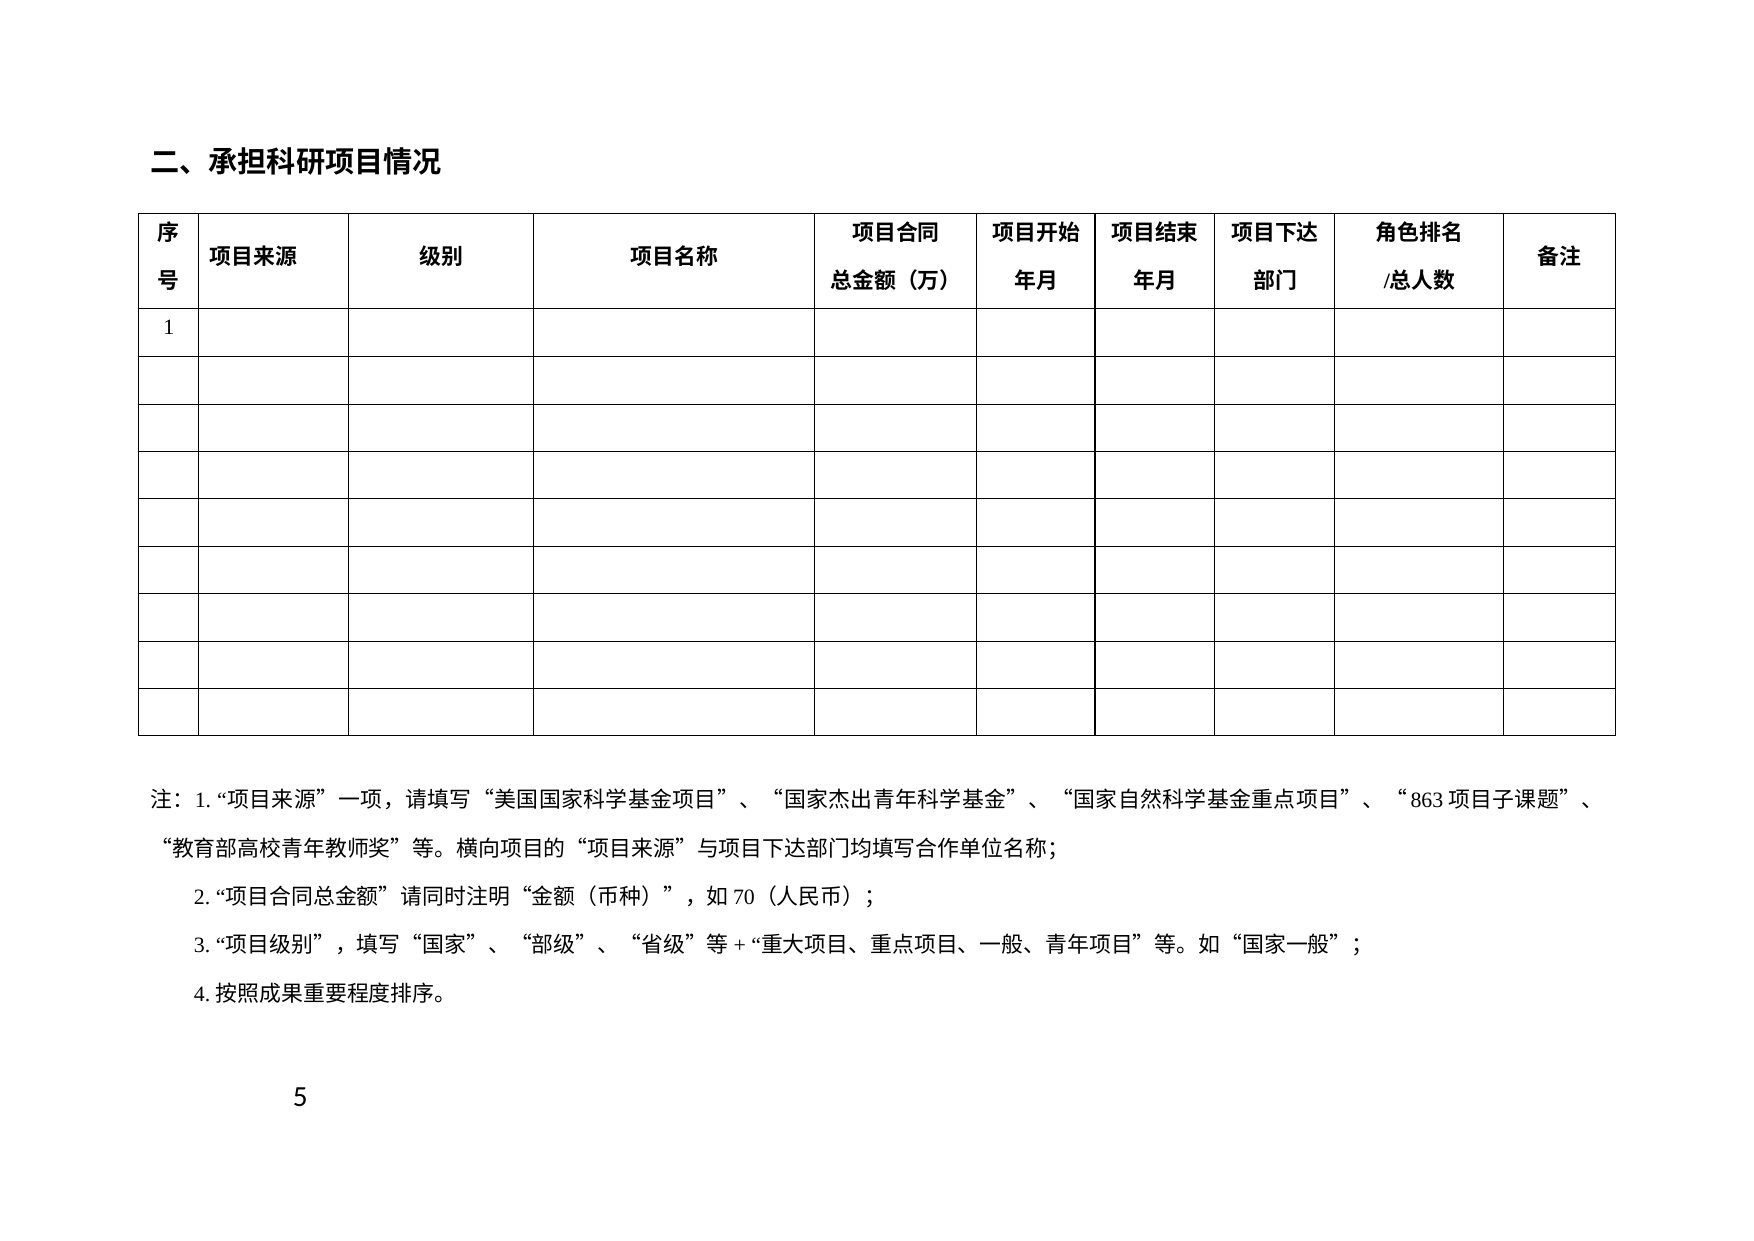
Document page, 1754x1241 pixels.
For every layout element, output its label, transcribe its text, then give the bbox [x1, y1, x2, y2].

table_cell [1335, 405, 1503, 451]
table_cell [1096, 405, 1214, 451]
table_cell [534, 642, 814, 688]
table_cell [534, 309, 814, 356]
table_cell [977, 309, 1094, 356]
table_header 项目开始年月 [977, 214, 1094, 308]
table_cell [815, 357, 976, 403]
table_cell [199, 499, 348, 546]
table_cell [139, 452, 198, 498]
table_cell [199, 405, 348, 451]
table_cell [1096, 499, 1214, 546]
table_cell [1215, 452, 1334, 498]
table_cell [1215, 499, 1334, 546]
table_cell [977, 642, 1094, 688]
table_cell [977, 405, 1094, 451]
table_cell [139, 689, 198, 735]
table_header 项目合同 总金额（万） [815, 214, 976, 308]
table_cell [139, 499, 198, 546]
table_cell [977, 547, 1094, 593]
table_cell [199, 452, 348, 498]
table_cell [977, 499, 1094, 546]
table_cell [1096, 452, 1214, 498]
table_cell [534, 452, 814, 498]
table_cell [139, 547, 198, 593]
table_cell [199, 594, 348, 641]
table_cell [349, 689, 533, 735]
table_cell [199, 357, 348, 403]
table_cell [1335, 357, 1503, 403]
table_cell [815, 499, 976, 546]
table_cell [1096, 309, 1214, 356]
table_cell [1096, 642, 1214, 688]
table_cell [815, 309, 976, 356]
table_cell [534, 689, 814, 735]
table_header 角色排名 /总人数 [1335, 214, 1503, 308]
table_cell [534, 594, 814, 641]
table_cell [1215, 357, 1334, 403]
table_cell [1504, 594, 1615, 641]
table_cell [1096, 594, 1214, 641]
table_cell [1504, 642, 1615, 688]
table_cell [815, 405, 976, 451]
table_cell [1335, 594, 1503, 641]
table_cell [1504, 452, 1615, 498]
table_header 项目名称 [534, 214, 814, 308]
table_cell [139, 642, 198, 688]
table_cell [1215, 405, 1334, 451]
table_cell [1215, 309, 1334, 356]
table_cell [1215, 689, 1334, 735]
table_cell [977, 689, 1094, 735]
table_cell [1335, 547, 1503, 593]
table_cell [534, 499, 814, 546]
table_cell [349, 594, 533, 641]
table_cell [815, 594, 976, 641]
text 4. 按照成果重要程度排序。三、论文 [150, 975, 1604, 1008]
table_cell [977, 357, 1094, 403]
table_cell 1 [139, 309, 198, 356]
table_cell [977, 452, 1094, 498]
table_cell [139, 594, 198, 641]
table_cell [1504, 405, 1615, 451]
table_header 项目来源 [199, 214, 348, 308]
text 2. “项目合同总金额”请同时注明“金额（币种）”，如70（人民币）； [150, 878, 1604, 911]
table_cell [815, 452, 976, 498]
table_cell [815, 547, 976, 593]
table_header 级别 [349, 214, 533, 308]
table_header 备注 [1504, 214, 1615, 308]
table_header 项目结束年月 [1096, 214, 1214, 308]
table_cell [199, 309, 348, 356]
text 注：1. “项目来源”一项，请填写“美国国家科学基金项目”、“国家杰出青年科学基金”、“国家自然科学基金重点项目”、“863项目子课题”、“教育部高校青年教师奖”等。横向项目的“项目来源”与项目下达部门均填写合作单位名称； [150, 781, 1604, 863]
table_header 序号 [139, 214, 198, 308]
table_cell [1504, 499, 1615, 546]
table_cell [349, 309, 533, 356]
table_cell [1504, 309, 1615, 356]
table_cell [139, 357, 198, 403]
table_cell [349, 357, 533, 403]
table_cell [534, 357, 814, 403]
table_cell [1504, 357, 1615, 403]
table_cell [1215, 594, 1334, 641]
table_cell [199, 689, 348, 735]
table_cell [1504, 547, 1615, 593]
table_cell [1215, 642, 1334, 688]
table_cell [199, 642, 348, 688]
table_cell [1335, 309, 1503, 356]
table_cell [1096, 547, 1214, 593]
table_cell [1215, 547, 1334, 593]
table_cell [1335, 642, 1503, 688]
table_header 项目下达部门 [1215, 214, 1334, 308]
table_cell [815, 642, 976, 688]
table_cell [977, 594, 1094, 641]
table_cell [349, 499, 533, 546]
table_cell [534, 547, 814, 593]
table_cell [349, 405, 533, 451]
table_cell [349, 642, 533, 688]
table_cell [1096, 689, 1214, 735]
table_cell [199, 547, 348, 593]
table_cell [139, 405, 198, 451]
table_cell [349, 547, 533, 593]
table_cell [1504, 689, 1615, 735]
text 3. “项目级别”，填写“国家”、“部级”、“省级”等 + “重大项目、重点项目、一般、青年项目”等。如“国家一般”； [150, 927, 1604, 959]
table_cell [534, 405, 814, 451]
table_cell [1335, 499, 1503, 546]
table_cell [349, 452, 533, 498]
table_cell [1096, 357, 1214, 403]
table_cell [1335, 452, 1503, 498]
text 二、承担科研项目情况 [150, 127, 1604, 192]
table_cell [815, 689, 976, 735]
table_cell [1335, 689, 1503, 735]
